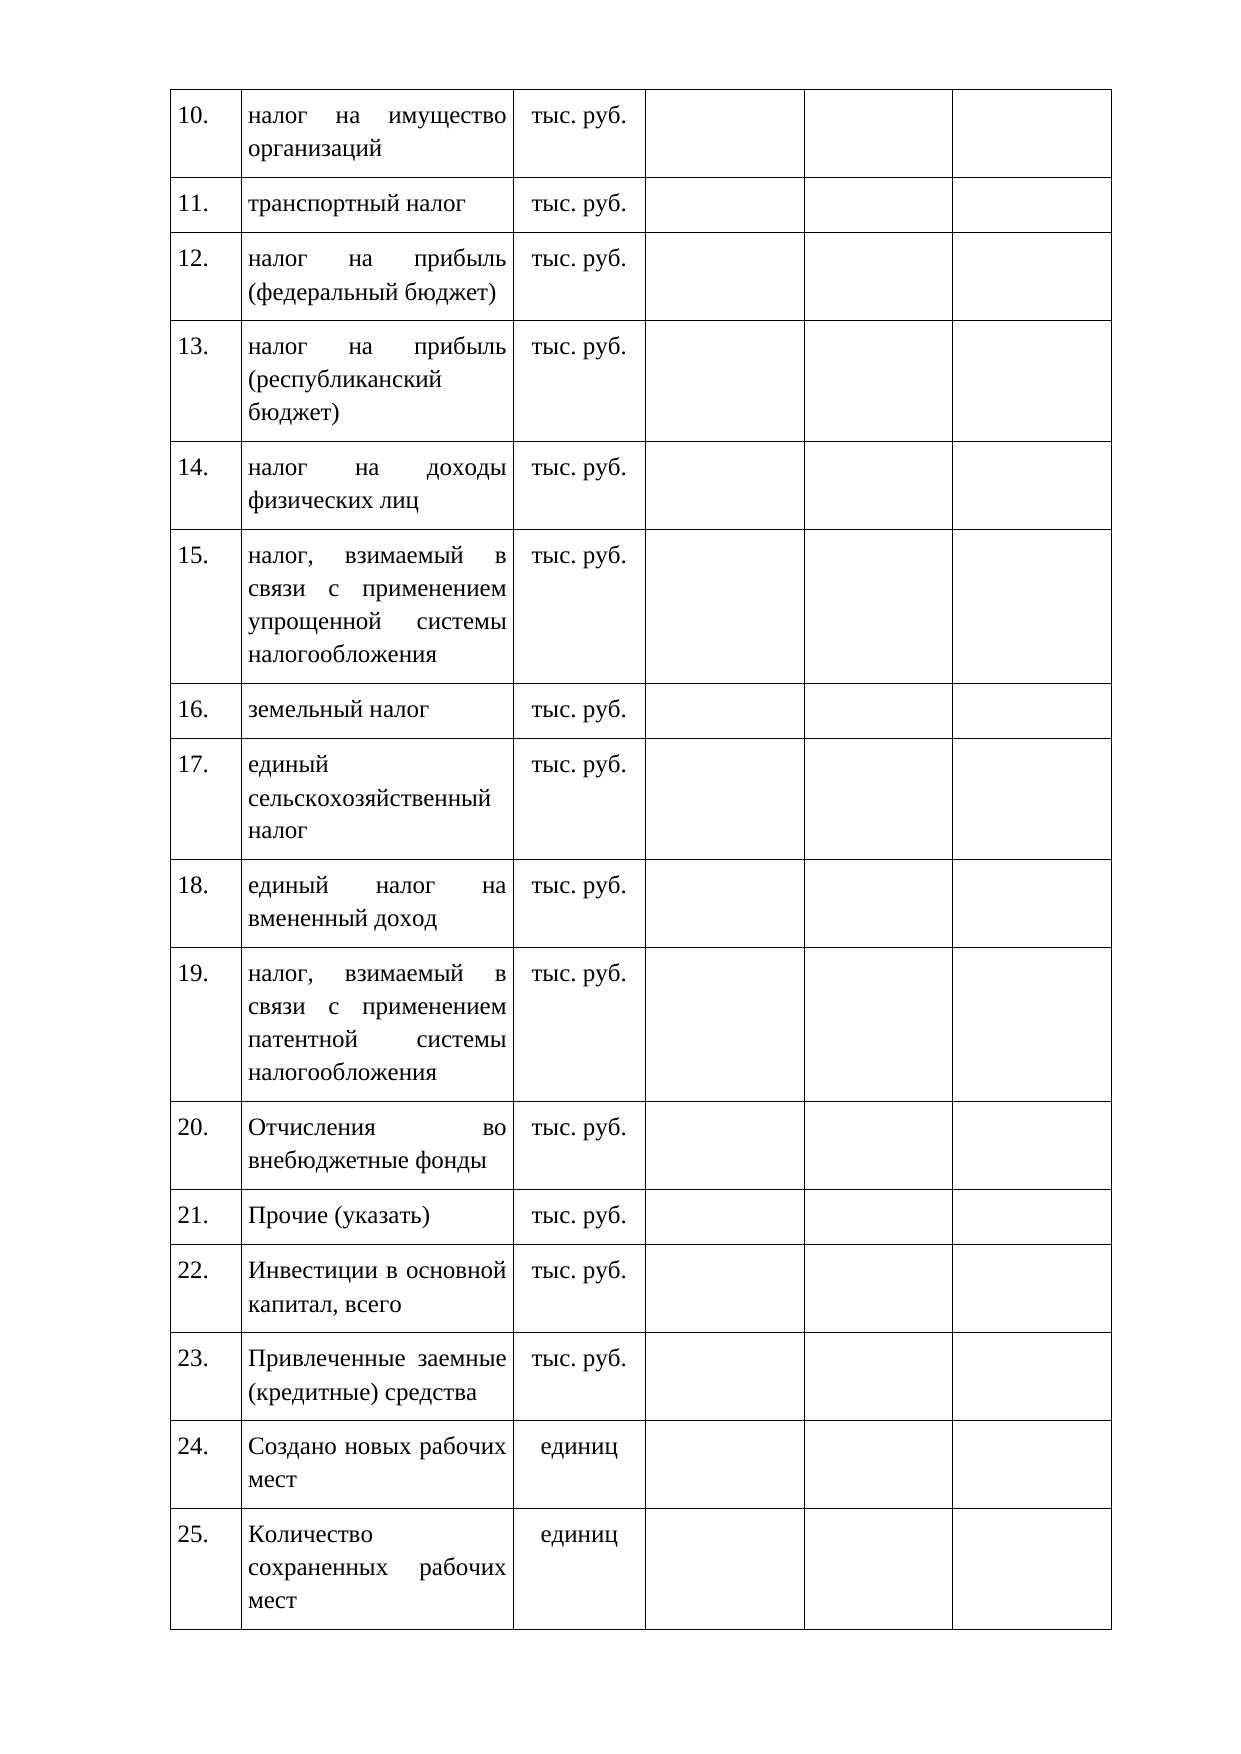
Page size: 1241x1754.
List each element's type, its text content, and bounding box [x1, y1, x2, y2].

table_cell тыс. руб. [514, 1245, 645, 1332]
table_cell [953, 1421, 1111, 1508]
table_cell [646, 1509, 804, 1629]
table_cell [805, 321, 952, 441]
table_cell [953, 442, 1111, 529]
table_cell тыс. руб. [514, 321, 645, 441]
table_cell [953, 233, 1111, 320]
table_cell [953, 1102, 1111, 1189]
table_cell [805, 684, 952, 738]
table_cell 15. [171, 530, 241, 683]
table_cell [953, 321, 1111, 441]
table_cell единый налог на вмененный доход [242, 860, 513, 947]
table_cell тыс. руб. [514, 178, 645, 232]
table_cell [805, 1190, 952, 1244]
table_cell [805, 1102, 952, 1189]
table_cell 10. [171, 90, 241, 177]
table_cell [953, 1190, 1111, 1244]
table_cell [646, 178, 804, 232]
table_cell налог на имущество организаций [242, 90, 513, 177]
table_cell единиц [514, 1421, 645, 1508]
table_cell [953, 739, 1111, 859]
table_cell [646, 1102, 804, 1189]
table_cell тыс. руб. [514, 530, 645, 683]
table_cell тыс. руб. [514, 90, 645, 177]
table_cell [953, 1333, 1111, 1420]
table_cell Прочие (указать) [242, 1190, 513, 1244]
table_cell [805, 948, 952, 1101]
table_cell [953, 530, 1111, 683]
table_cell [953, 1245, 1111, 1332]
table_cell [646, 442, 804, 529]
table_cell тыс. руб. [514, 684, 645, 738]
table_cell единый сельскохозяйственный налог [242, 739, 513, 859]
table_cell [646, 530, 804, 683]
table_cell 14. [171, 442, 241, 529]
table_cell 21. [171, 1190, 241, 1244]
table_cell [805, 178, 952, 232]
table_cell 17. [171, 739, 241, 859]
table_cell [805, 1245, 952, 1332]
table_cell 12. [171, 233, 241, 320]
table_cell 18. [171, 860, 241, 947]
table_cell [953, 684, 1111, 738]
table_cell [953, 948, 1111, 1101]
table_cell [953, 1509, 1111, 1629]
table_cell [805, 90, 952, 177]
table_cell 20. [171, 1102, 241, 1189]
table_cell налог на прибыль (федеральный бюджет) [242, 233, 513, 320]
table_cell единиц [514, 1509, 645, 1629]
table_cell [805, 442, 952, 529]
table_cell [646, 233, 804, 320]
table_cell тыс. руб. [514, 739, 645, 859]
table_cell [805, 1509, 952, 1629]
table_cell налог, взимаемый в связи с применением упрощенной системы налогообложения [242, 530, 513, 683]
table_cell [953, 178, 1111, 232]
table_cell тыс. руб. [514, 860, 645, 947]
table_cell земельный налог [242, 684, 513, 738]
table_cell 25. [171, 1509, 241, 1629]
table_cell [646, 90, 804, 177]
table_cell [646, 739, 804, 859]
table_cell [646, 1333, 804, 1420]
table_cell Инвестиции в основной капитал, всего [242, 1245, 513, 1332]
table_cell Создано новых рабочих мест [242, 1421, 513, 1508]
table_cell [646, 321, 804, 441]
table_cell 24. [171, 1421, 241, 1508]
table_cell [646, 1421, 804, 1508]
table_cell [646, 948, 804, 1101]
table_cell 13. [171, 321, 241, 441]
table_cell [646, 860, 804, 947]
table_cell 23. [171, 1333, 241, 1420]
table_cell 22. [171, 1245, 241, 1332]
table_cell [953, 90, 1111, 177]
table_cell [805, 233, 952, 320]
table_cell Отчисления во внебюджетные фонды [242, 1102, 513, 1189]
table_cell Количество сохраненных рабочих мест [242, 1509, 513, 1629]
table_cell 11. [171, 178, 241, 232]
table_cell тыс. руб. [514, 1102, 645, 1189]
table_cell [805, 1421, 952, 1508]
table_cell тыс. руб. [514, 442, 645, 529]
table_cell [646, 1245, 804, 1332]
table_cell транспортный налог [242, 178, 513, 232]
table_cell налог, взимаемый в связи с применением патентной системы налогообложения [242, 948, 513, 1101]
table_cell [805, 530, 952, 683]
table_cell тыс. руб. [514, 948, 645, 1101]
table_cell тыс. руб. [514, 1333, 645, 1420]
table_cell [805, 860, 952, 947]
table_cell налог на прибыль (республиканский бюджет) [242, 321, 513, 441]
table_cell тыс. руб. [514, 233, 645, 320]
table_cell тыс. руб. [514, 1190, 645, 1244]
table_cell [805, 739, 952, 859]
table_cell 19. [171, 948, 241, 1101]
table_cell [646, 1190, 804, 1244]
table_cell Привлеченные заемные (кредитные) средства [242, 1333, 513, 1420]
table_cell [953, 860, 1111, 947]
table_cell налог на доходы физических лиц [242, 442, 513, 529]
table_cell [805, 1333, 952, 1420]
table_cell 16. [171, 684, 241, 738]
table_cell [646, 684, 804, 738]
